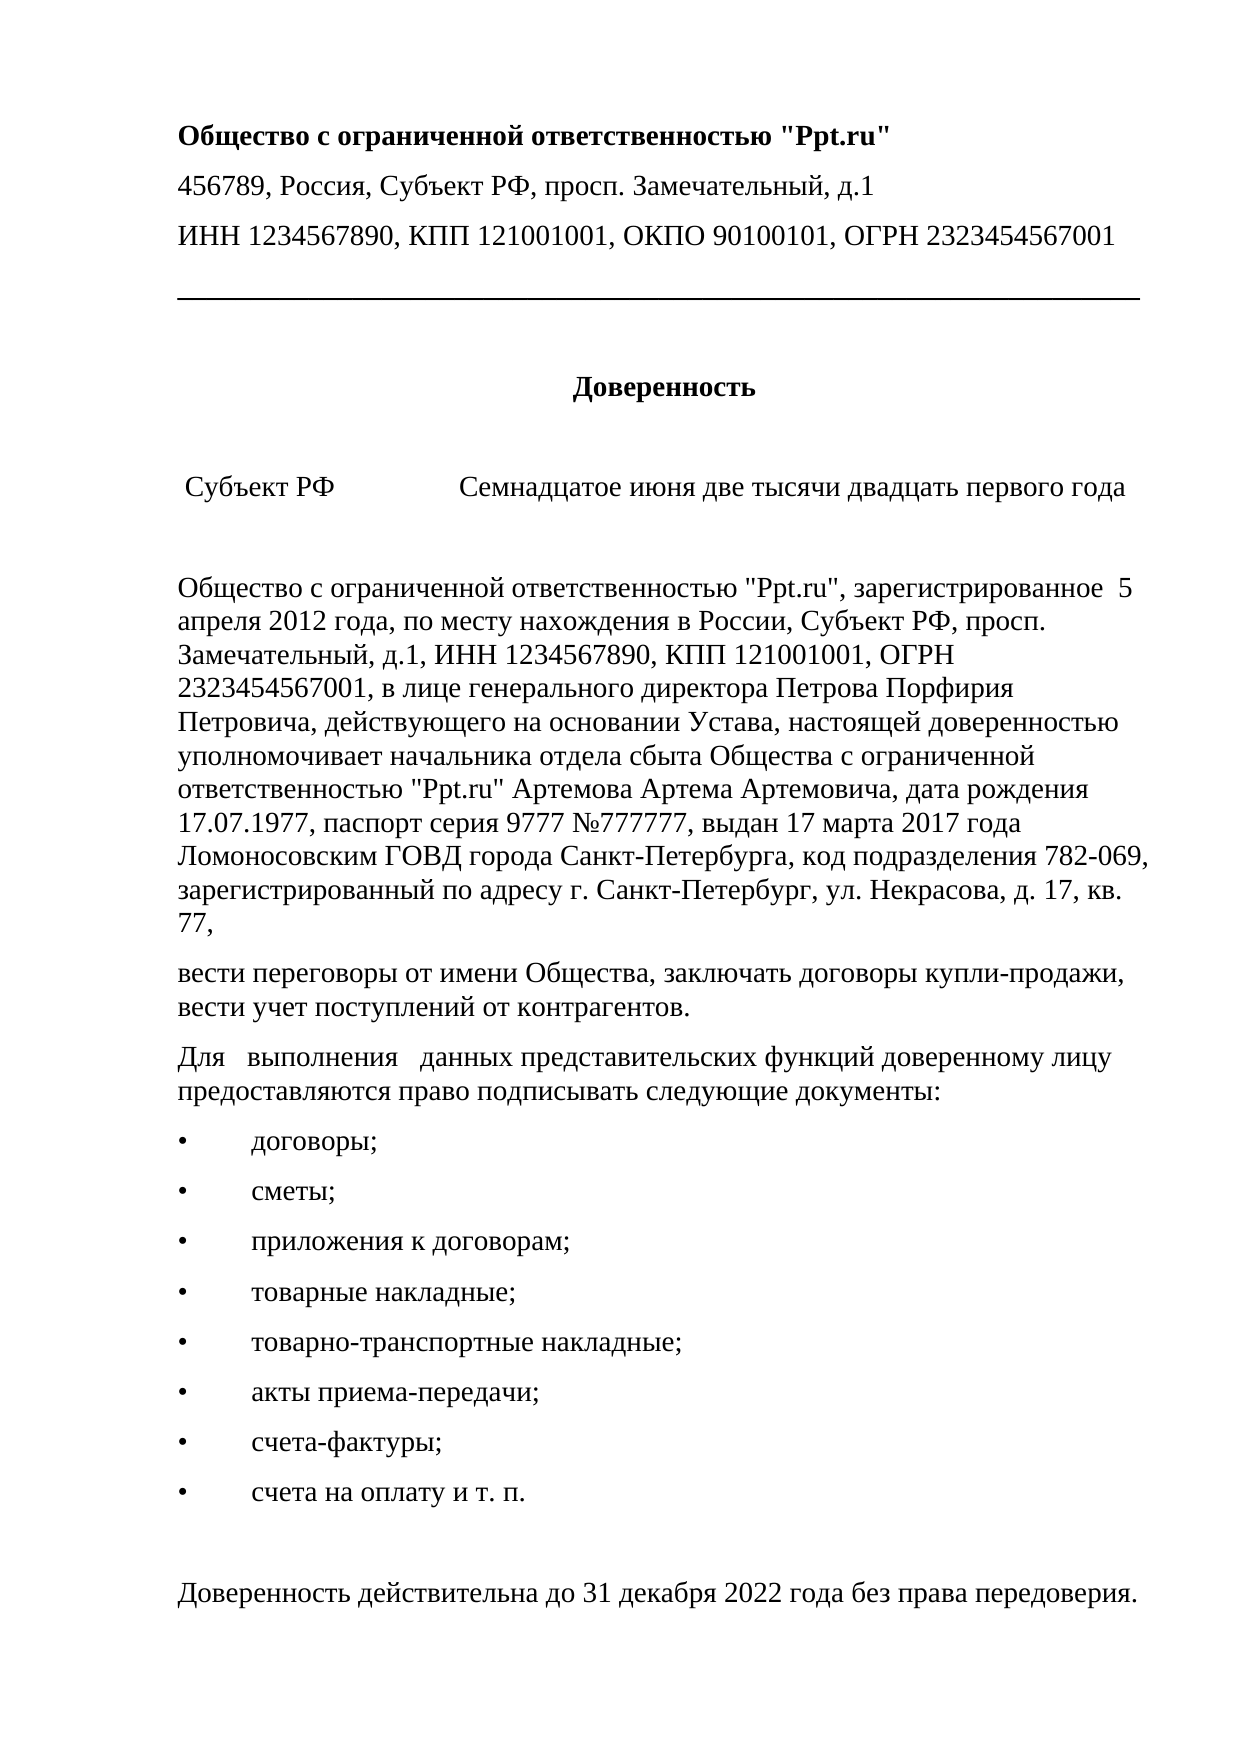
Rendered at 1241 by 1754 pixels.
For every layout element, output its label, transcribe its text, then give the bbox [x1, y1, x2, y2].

text Общество с ограниченной ответственностью "Ppt.ru" [177, 118, 1152, 152]
text Доверенность действительна до 31 декабря 2022 года без права передоверия. [177, 1575, 1152, 1608]
text • товарные накладные; [177, 1274, 1152, 1307]
text • приложения к договорам; [177, 1223, 1152, 1257]
text Для выполнения данных представительских функций доверенному лицу предоставляются право подписывать следующие документы: [177, 1039, 1152, 1106]
text • счета на оплату и т. п. [177, 1474, 1152, 1508]
text Доверенность [177, 369, 1152, 403]
text • договоры; [177, 1123, 1152, 1157]
text __________________________________________________________________ [177, 269, 1152, 302]
text • товарно-транспортные накладные; [177, 1324, 1152, 1357]
text 456789, Россия, Субъект РФ, просп. Замечательный, д.1 [177, 168, 1152, 202]
text Субъект РФ Семнадцатое июня две тысячи двадцать первого года [177, 469, 1152, 503]
text • счета-фактуры; [177, 1424, 1152, 1458]
text ИНН 1234567890, КПП 121001001, ОКПО 90100101, ОГРН 2323454567001 [177, 218, 1152, 252]
text • сметы; [177, 1173, 1152, 1207]
text • акты приема-передачи; [177, 1374, 1152, 1408]
text вести переговоры от имени Общества, заключать договоры купли-продажи, вести учет поступлений от контрагентов. [177, 956, 1152, 1023]
text Общество с ограниченной ответственностью "Ppt.ru", зарегистрированное 5 апреля 2012 года, по месту нахождения в России, Субъект РФ, просп. Замечательный, д.1, ИНН 1234567890, КПП 121001001, ОГРН 2323454567001, в лице генерального директора Петрова Порфирия Петровича, действующего на основании Устава, настоящей доверенностью уполномочивает начальника отдела сбыта Общества с ограниченной ответственностью "Ppt.ru" Артемова Артема Артемовича, дата рождения 17.07.1977, паспорт серия 9777 №777777, выдан 17 марта 2017 года Ломоносовским ГОВД города Санкт-Петербурга, код подразделения 782-069, зарегистрированный по адресу г. Санкт-Петербург, ул. Некрасова, д. 17, кв. 77, [177, 570, 1152, 939]
